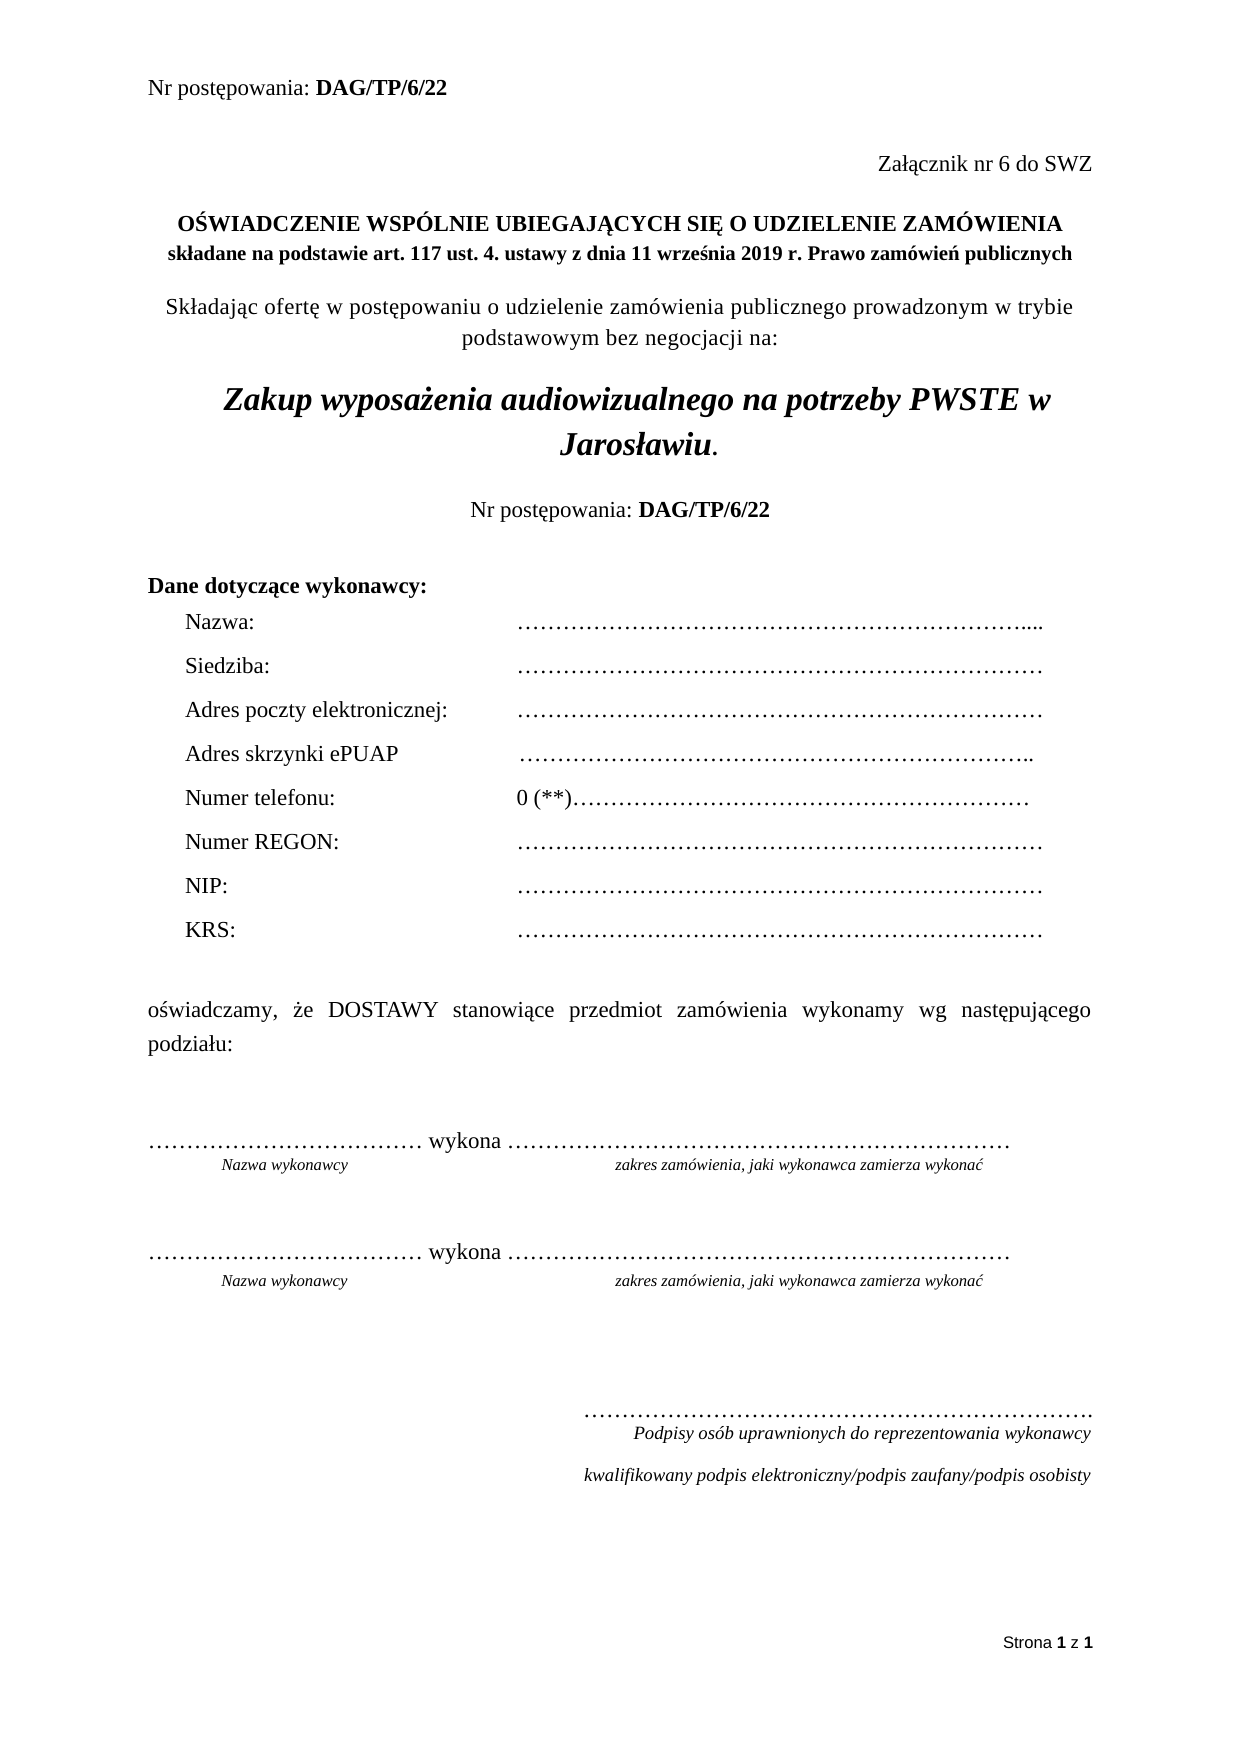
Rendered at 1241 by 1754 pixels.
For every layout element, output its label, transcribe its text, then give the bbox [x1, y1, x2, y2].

list NIP: …………………………………………………………… [185, 872, 1093, 898]
text Załącznik nr 6 do SWZ [148, 150, 1093, 176]
text składane na podstawie art. 117 ust. 4. ustawy z dnia 11 września 2019 r. Prawo zamówień publicznych [148, 241, 1093, 265]
text Nr postępowania: DAG/TP/6/22 [148, 496, 1093, 522]
text OŚWIADCZENIE WSPÓLNIE UBIEGAJĄCYCH SIĘ O UDZIELENIE ZAMÓWIENIA [148, 211, 1093, 237]
list KRS: …………………………………………………………… [185, 916, 1093, 942]
text ……………………………… wykona ………………………………………………………… [148, 1127, 1093, 1153]
list Adres skrzynki ePUAP ………………………………………………………….. [185, 740, 1093, 766]
text Podpisy osób uprawnionych do reprezentowania wykonawcy [148, 1422, 1093, 1444]
text Nazwa wykonawcy zakres zamówienia, jaki wykonawca zamierza wykonać [221, 1271, 1093, 1290]
text …………………………………………………………. [148, 1396, 1093, 1422]
list Numer REGON: …………………………………………………………… [185, 828, 1093, 854]
text Nazwa wykonawcy zakres zamówienia, jaki wykonawca zamierza wykonać [148, 1155, 1093, 1174]
list Zakup wyposażenia audiowizualnego na potrzeby PWSTE w Jarosławiu. [185, 379, 1093, 463]
list Numer telefonu: 0 (**)…………………………………………………… [185, 784, 1093, 810]
text Dane dotyczące wykonawcy: [148, 572, 1093, 598]
text kwalifikowany podpis elektroniczny/podpis zaufany/podpis osobisty [148, 1464, 1093, 1486]
text oświadczamy, że DOSTAWY stanowiące przedmiot zamówienia wykonamy wg następującego podziału: [148, 996, 1093, 1056]
text ……………………………… wykona ………………………………………………………… [148, 1238, 1093, 1265]
list Nazwa: ………………………………………………………….... [185, 608, 1093, 634]
list Adres poczty elektronicznej: …………………………………………………………… [185, 696, 1093, 722]
subtitle Składając ofertę w postępowaniu o udzielenie zamówienia publicznego prowadzonym w trybie podstawowym bez negocjacji na: [148, 293, 1093, 350]
list Siedziba: …………………………………………………………… [185, 652, 1093, 678]
